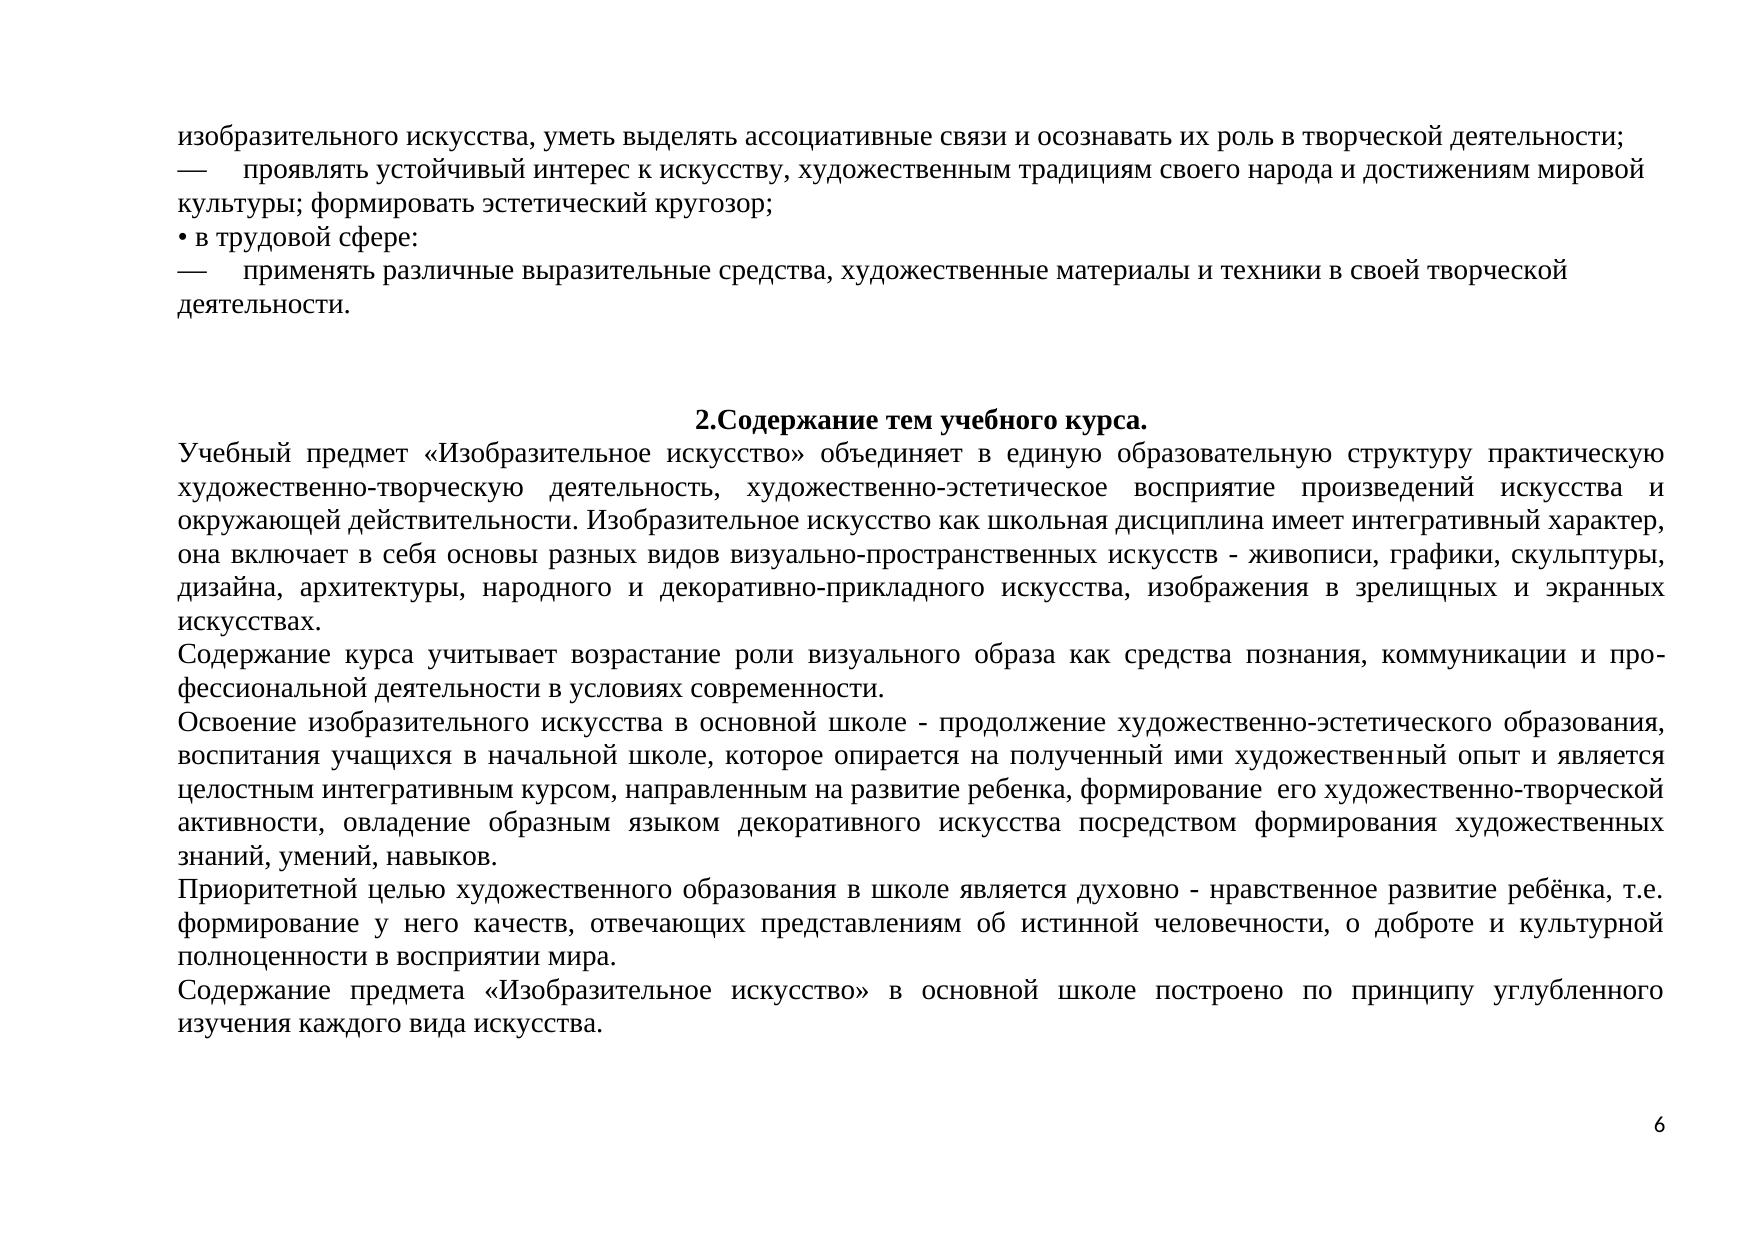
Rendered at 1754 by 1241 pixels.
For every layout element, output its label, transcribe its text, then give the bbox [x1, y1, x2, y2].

text Приоритетной целью художественного образования в школе является духовно - нравственное развитие ребёнка, т.е. формирование у него качеств, отвечающих представлениям об истинной человечности, о доброте и культурной полноценности в восприятии мира. [177, 871, 1665, 972]
text Содержание курса учитывает возрастание роли визуального образа как средства познания, коммуникации и профессиональной деятельности в условиях современности. [177, 637, 1665, 704]
list 2.Содержание тем учебного курса. [177, 402, 1665, 435]
text Освоение изобразительного искусства в основной школе - продолжение художественно-эстетического образования, воспитания учащихся в начальной школе, которое опирается на полученный ими художественный опыт и является целостным интегративным курсом, направленным на развитие ребенка, формирование его художественно-творческой активности, овладение образным языком декоративного искусства посредством формирования художественных знаний, умений, навыков. [177, 704, 1665, 871]
text Содержание предмета «Изобразительное искусство» в основной школе построено по принципу углубленного изучения каждого вида искусства. [177, 972, 1665, 1039]
text Учебный предмет «Изобразительное искусство» объединяет в единую образовательную структуру практическую художественно-творческую деятельность, художественно-эстетическое восприятие произведений искусства и окружающей действительности. Изобразительное искусство как школьная дисциплина имеет интегративный характер, она включает в себя основы разных видов визуально-пространственных искусств - живописи, графики, скульптуры, дизайна, архитектуры, народного и декоративно-прикладного искусства, изображения в зрелищных и экранных искусствах. [177, 435, 1665, 637]
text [177, 118, 1665, 347]
